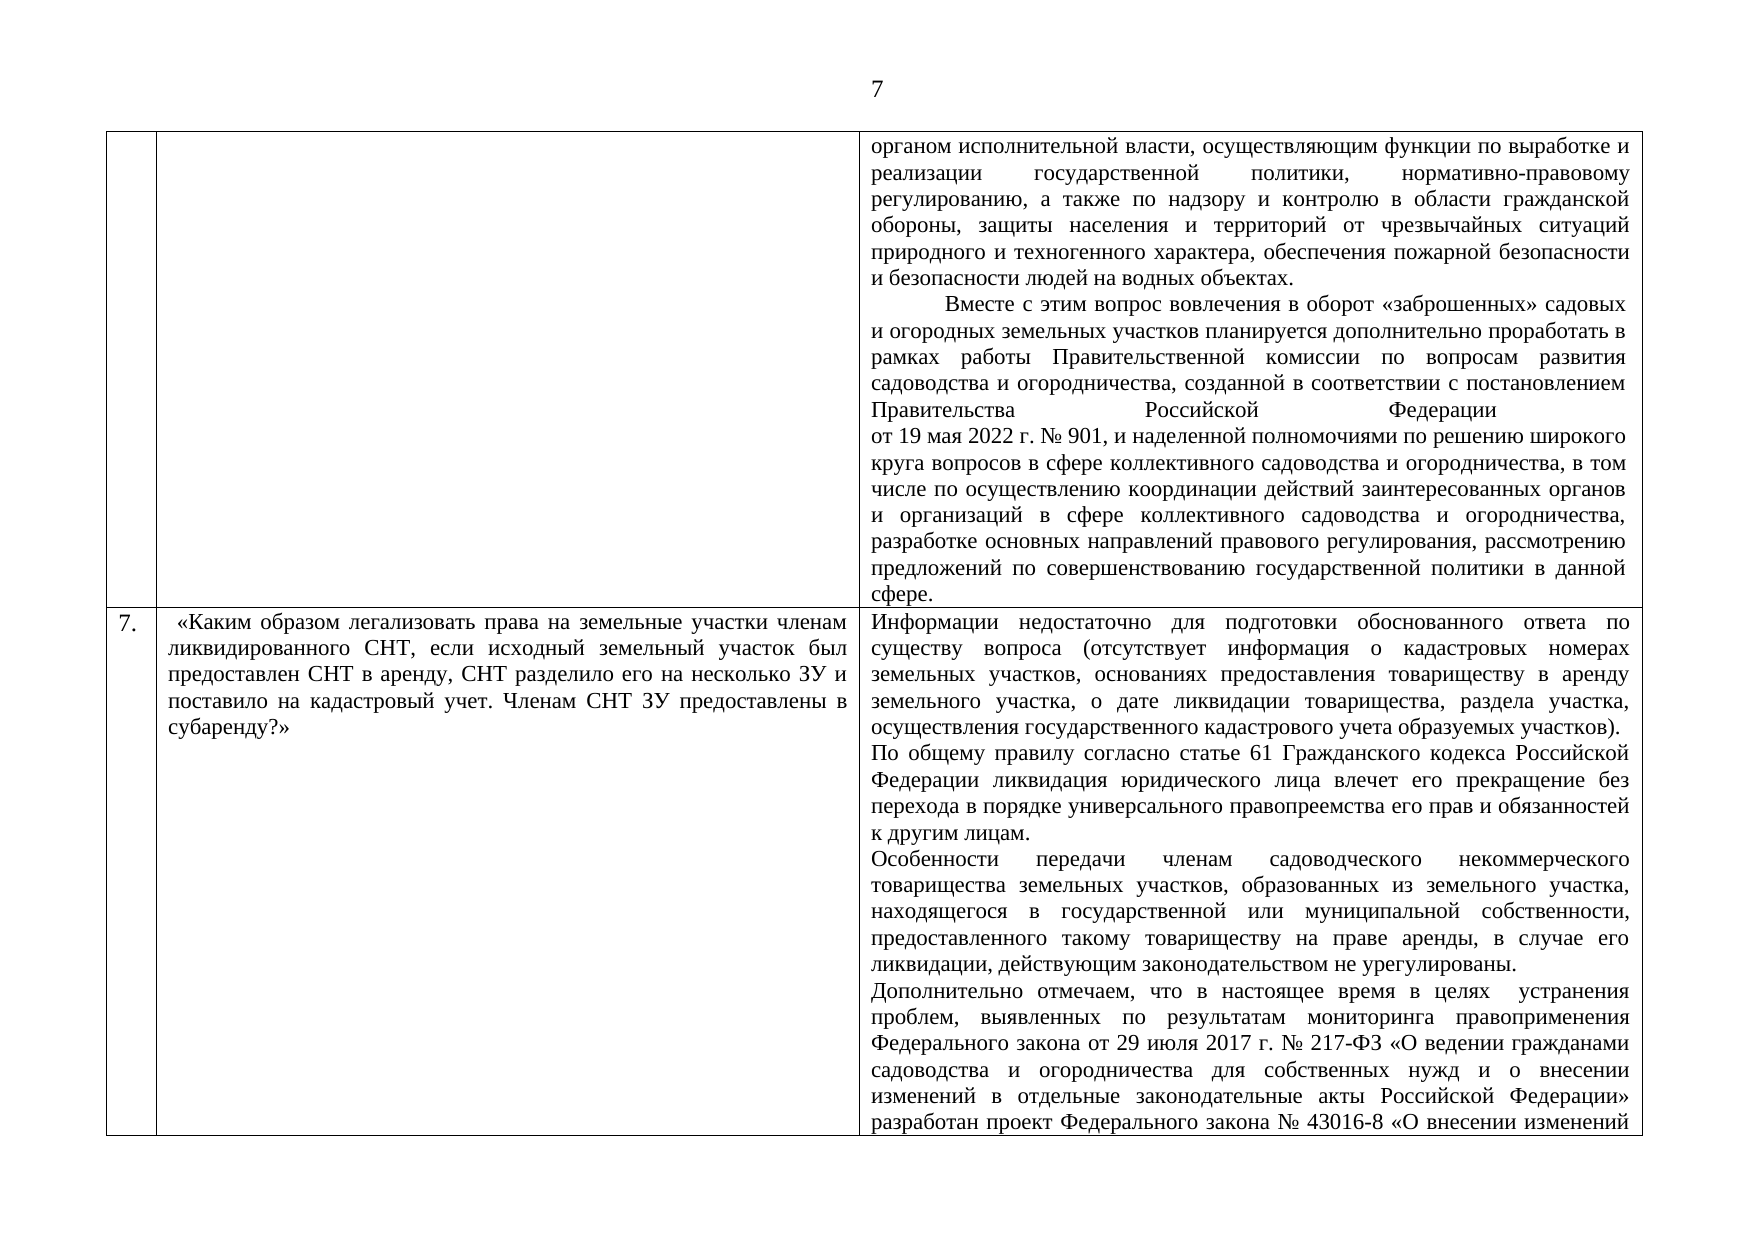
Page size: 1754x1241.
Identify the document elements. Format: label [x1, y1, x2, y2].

table_cell [860, 132, 1642, 607]
table_cell [107, 132, 156, 607]
table_cell [107, 608, 156, 1135]
table_cell [157, 132, 859, 607]
table_cell [860, 608, 1642, 1135]
table_cell [157, 608, 859, 1135]
